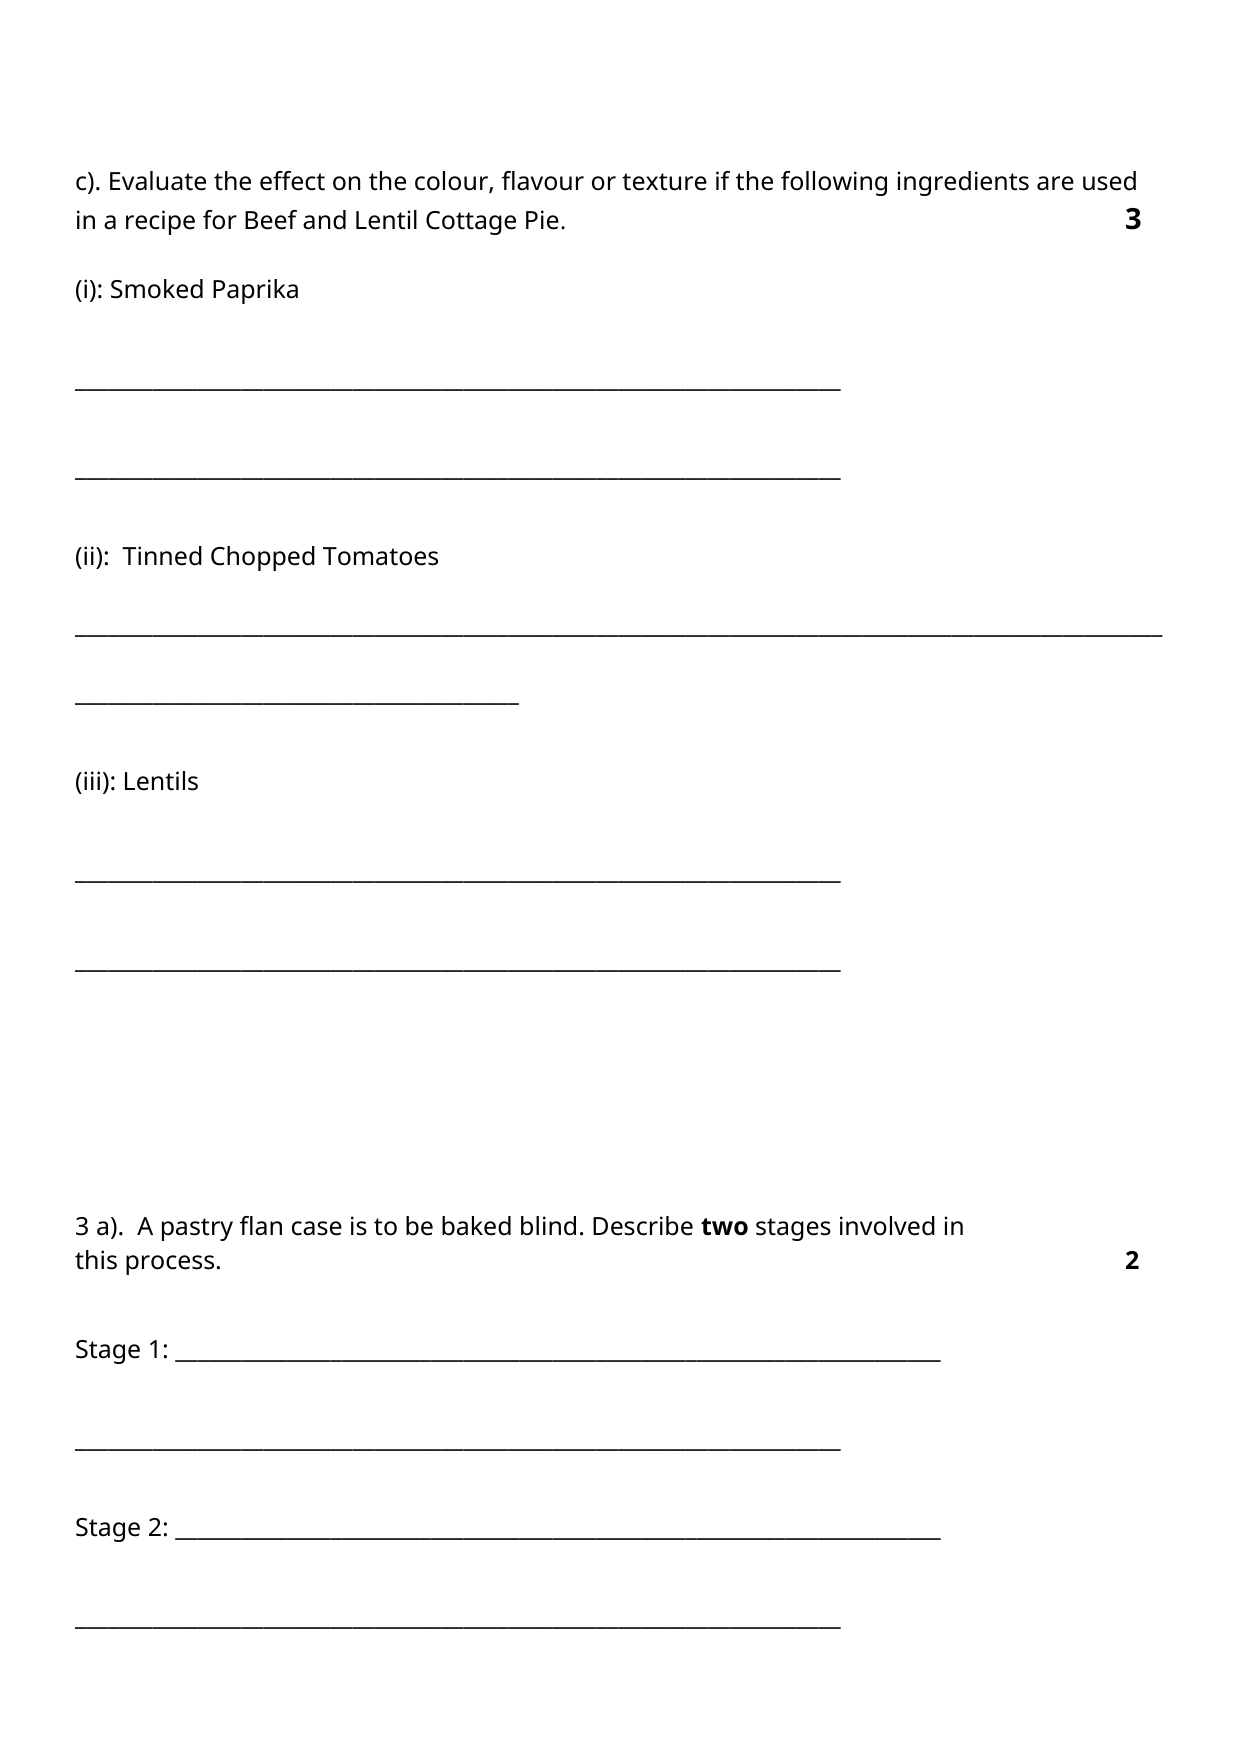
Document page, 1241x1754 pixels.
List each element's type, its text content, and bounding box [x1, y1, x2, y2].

text (ii): Tinned Chopped Tomatoes __________________________________________________________________________________________________________________________________________ [75, 539, 1165, 709]
text _____________________________________________________________________ [75, 942, 1165, 976]
text _____________________________________________________________________ [75, 853, 1165, 887]
text (i): Smoked Paprika [75, 272, 1165, 306]
text Stage 2: _____________________________________________________________________ [75, 1509, 1165, 1544]
text _____________________________________________________________________ [75, 1421, 1165, 1455]
text 3 a). A pastry flan case is to be baked blind. Describe two stages involved in [75, 1209, 1165, 1243]
text c). Evaluate the effect on the colour, flavour or texture if the following ingredients are used in a recipe for Beef and Lentil Cottage Pie. 3 [75, 164, 1165, 238]
text Stage 1: _____________________________________________________________________ [75, 1332, 1165, 1366]
text (iii): Lentils [75, 764, 1165, 798]
text _____________________________________________________________________ [75, 450, 1165, 484]
text this process. 2 [75, 1243, 1165, 1277]
text _____________________________________________________________________ [75, 1598, 1165, 1633]
text _____________________________________________________________________ [75, 361, 1165, 395]
